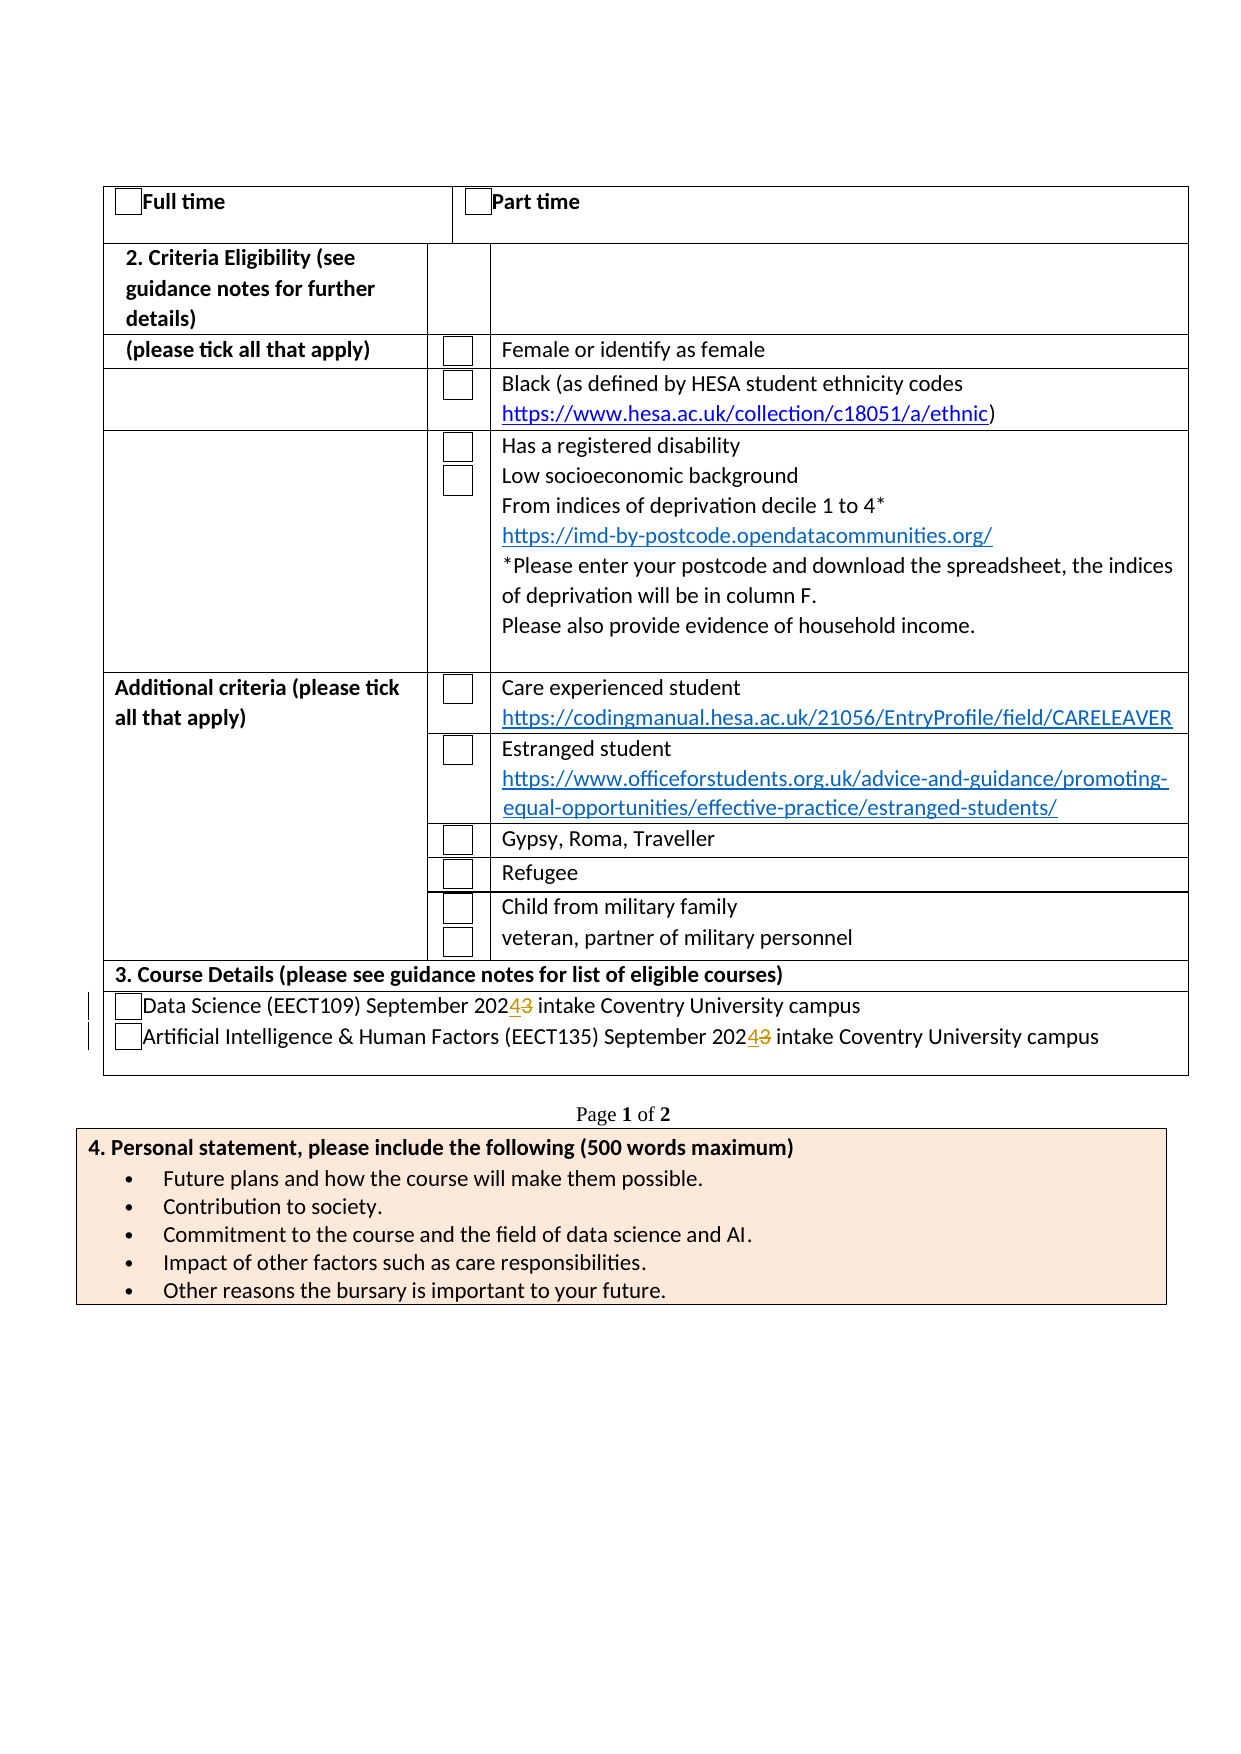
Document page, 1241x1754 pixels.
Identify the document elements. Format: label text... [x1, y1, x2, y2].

table_cell [428, 824, 490, 857]
table_header 4. Personal statement, please include the following (500 words maximum) Future plans and how the course will make them possible. Contribution to society. Commitment to the course and the field of data science and AI. Impact of other factors such as care responsibilities. Other reasons the bursary is important to your future. [77, 1129, 1166, 1304]
table_cell Child from military family veteran, partner of military personnel [491, 893, 1188, 959]
table_cell Care experienced student https://codingmanual.hesa.ac.uk/21056/EntryProfile/field/CARELEAVER [491, 673, 1188, 733]
table_cell [428, 335, 490, 368]
table_cell Female or identify as female [491, 335, 1188, 368]
table_cell Data Science (EECT109) September 202 intake Coventry University campus Artificial Intelligence & Human Factors (EECT135) September 202 intake Coventry University campus [104, 992, 1188, 1074]
table_cell (please tick all that apply) [104, 335, 427, 368]
table_cell Part time [453, 187, 1188, 242]
table_cell 3. Course Details (please see guidance notes for list of eligible courses) [104, 961, 1188, 991]
table_cell [428, 244, 490, 334]
table_cell Has a registered disability Low socioeconomic background From indices of deprivation decile 1 to 4* https://imd-by-postcode.opendatacommunities.org/ *Please enter your postcode and download the spreadsheet, the indices of deprivation will be in column F. Please also provide evidence of household income. [491, 431, 1188, 672]
table_cell Black (as defined by HESA student ethnicity codes https://www.hesa.ac.uk/collection/c18051/a/ethnic) [491, 369, 1188, 430]
text Page 1 of 2 [205, 1076, 1040, 1126]
table_cell [104, 431, 427, 672]
table_cell [428, 369, 490, 430]
table_cell [428, 858, 490, 891]
table_cell [428, 893, 490, 959]
table_cell Estranged student https://www.officeforstudents.org.uk/advice-and-guidance/promoting-equal-opportunities/effective-practice/estranged-students/ [491, 734, 1188, 823]
table_cell Refugee [491, 858, 1188, 891]
table_cell [104, 369, 427, 430]
table_cell 2. Criteria Eligibility (see guidance notes for further details) [104, 244, 427, 334]
table_cell Gypsy, Roma, Traveller [491, 824, 1188, 857]
table_cell [428, 431, 490, 672]
table_cell [491, 244, 1188, 334]
table_cell [428, 734, 490, 823]
table_cell Full time [104, 187, 452, 242]
table_cell Additional criteria (please tick all that apply) [104, 673, 427, 959]
table_cell [428, 673, 490, 733]
